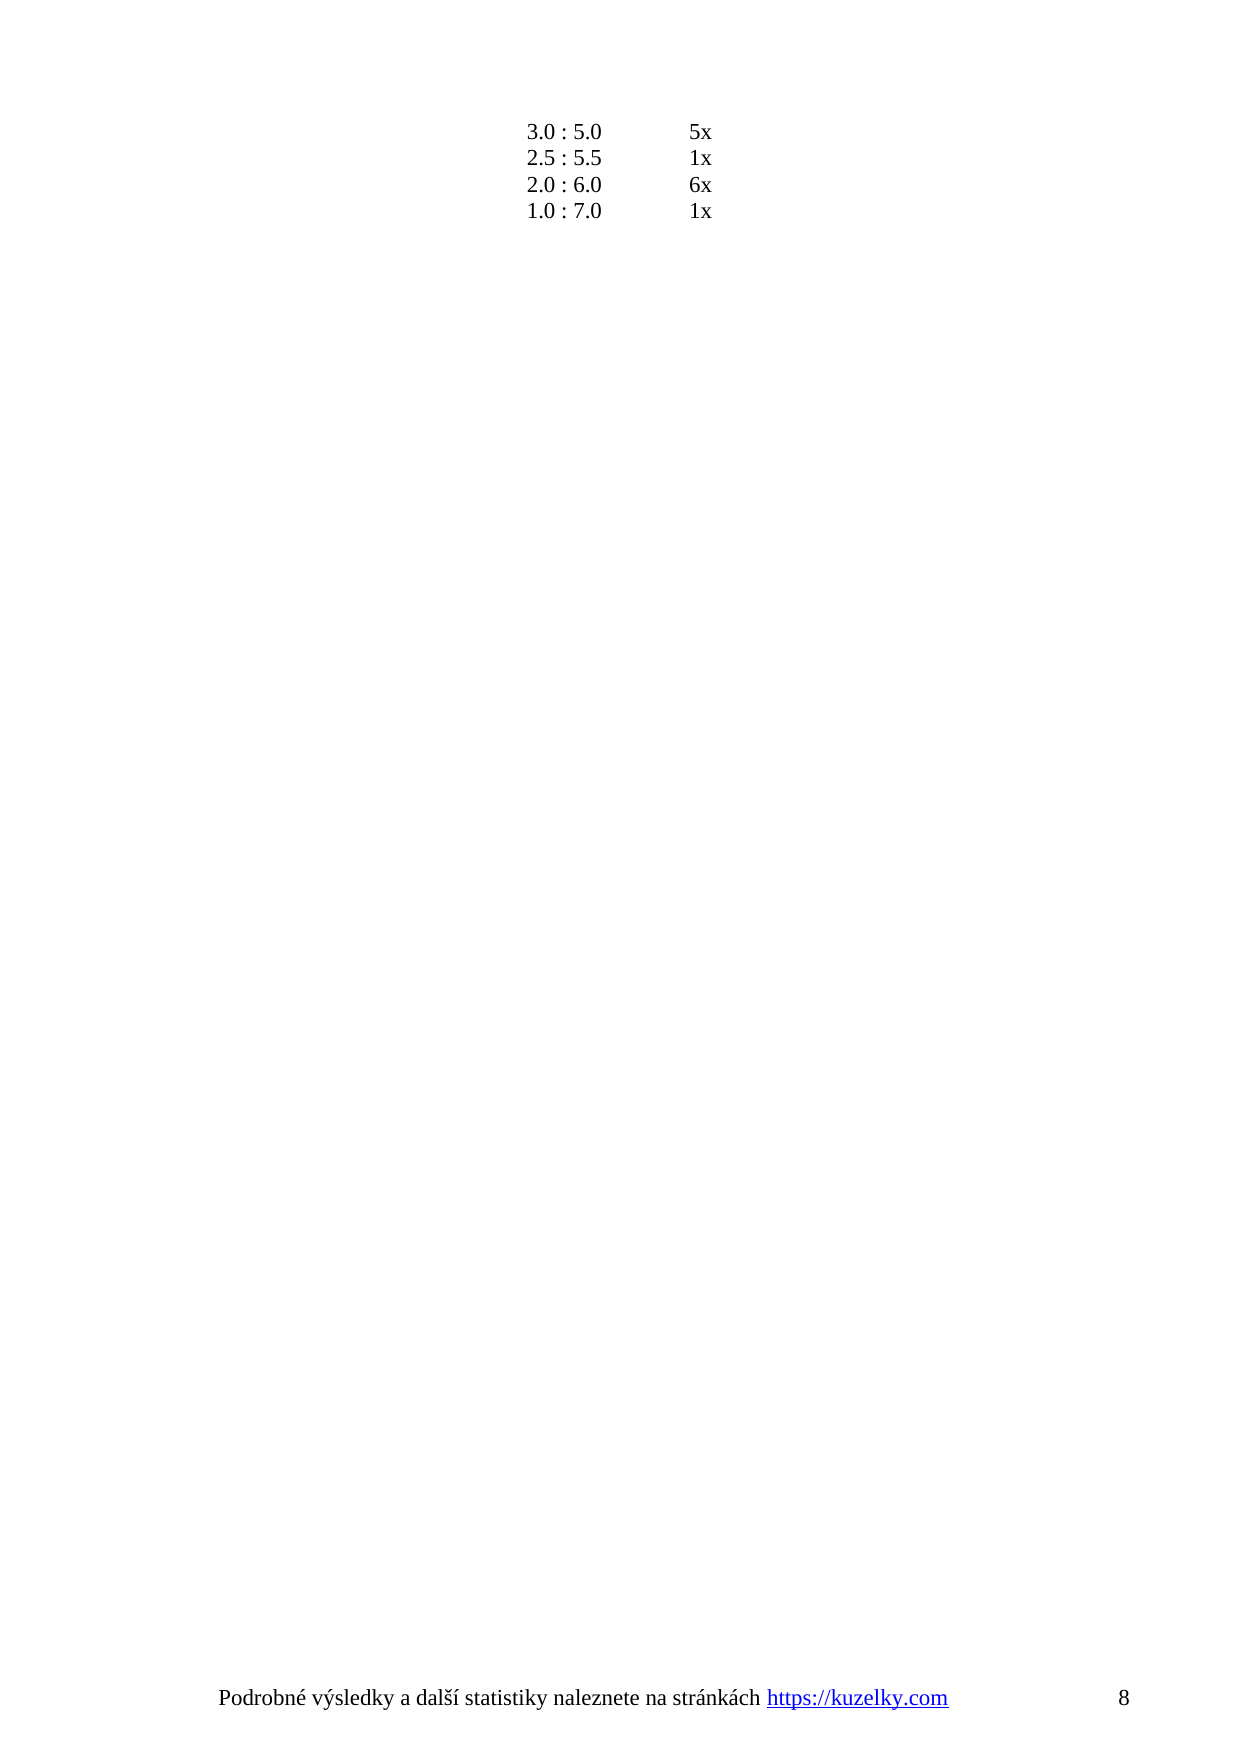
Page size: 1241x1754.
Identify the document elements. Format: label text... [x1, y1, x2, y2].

text 3.0 : 5.0 5x [106, 118, 1134, 144]
text 2.0 : 6.0 6x [106, 171, 1134, 197]
text 1.0 : 7.0 1x [106, 197, 1134, 223]
text 2.5 : 5.5 1x [106, 144, 1134, 171]
